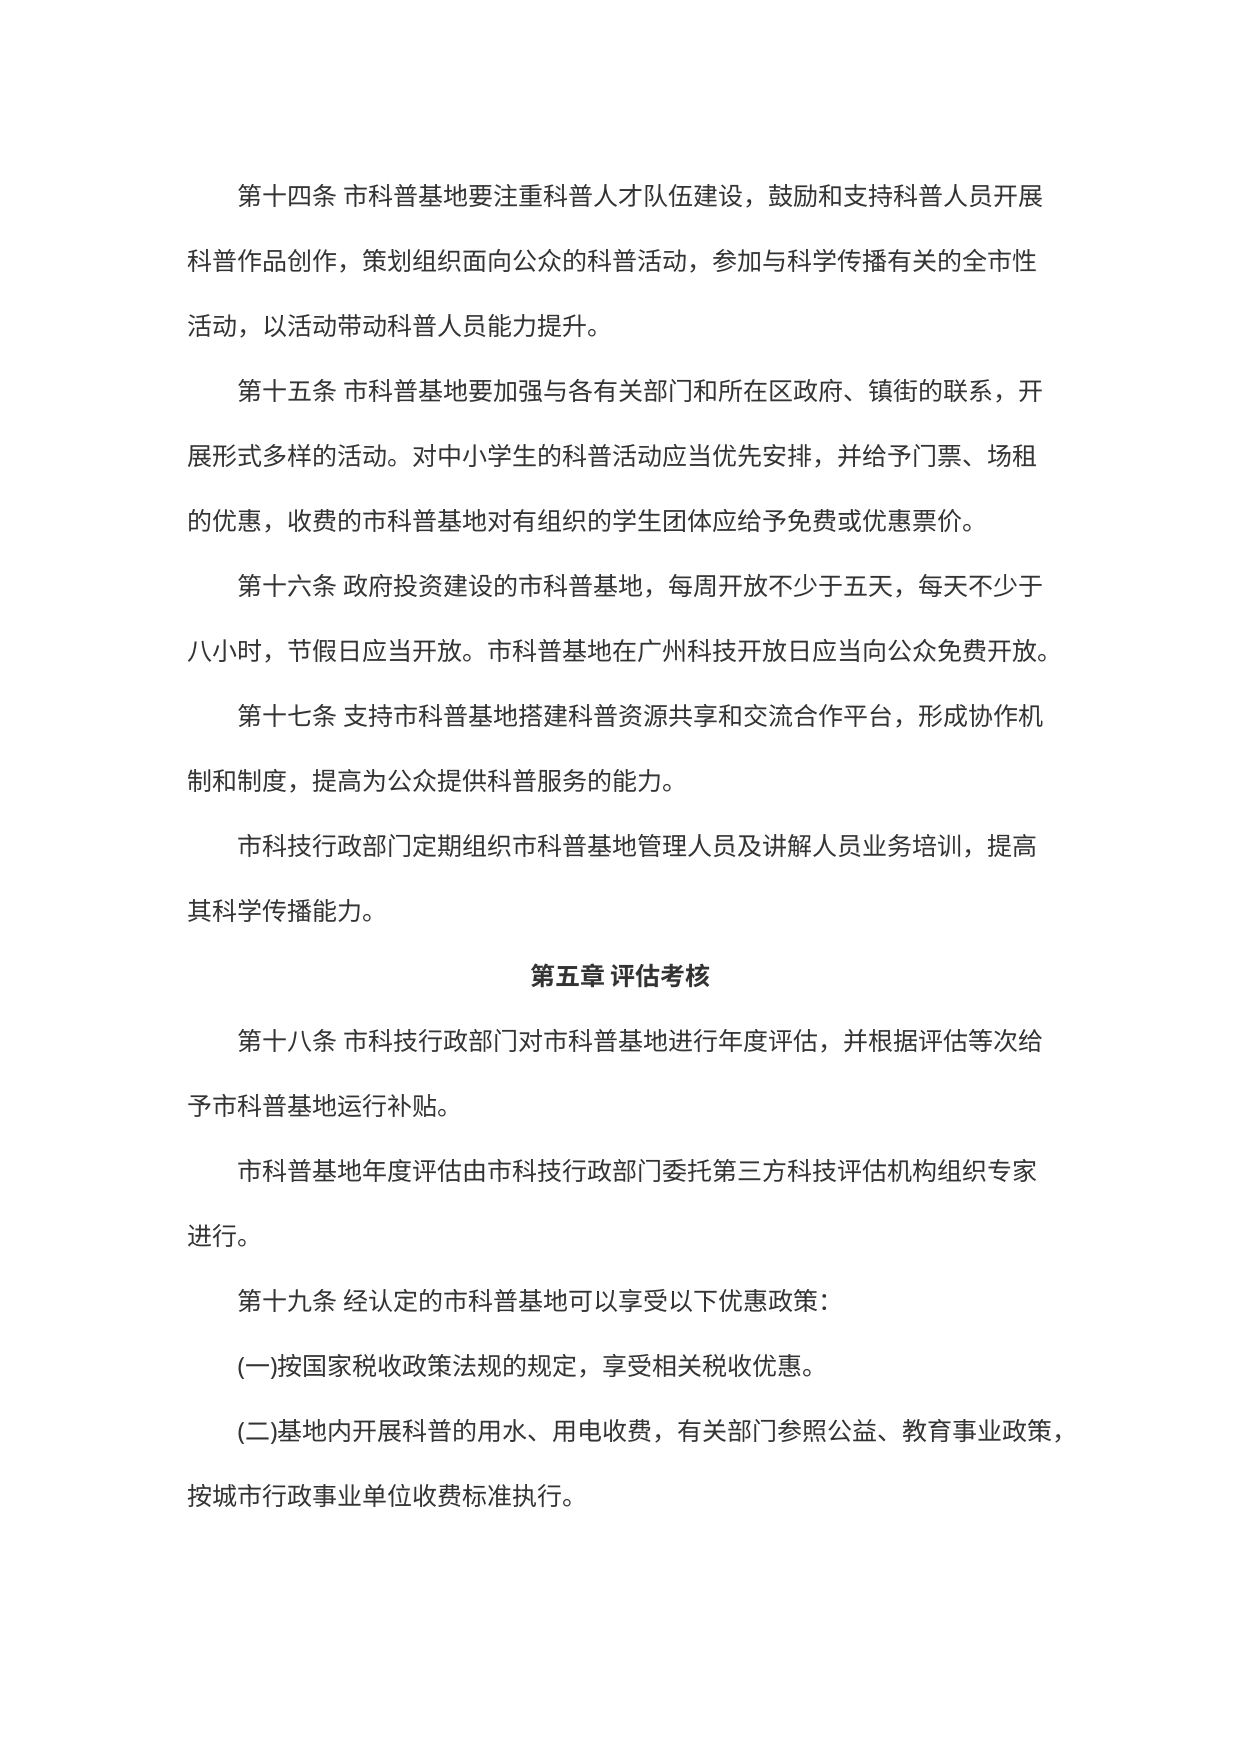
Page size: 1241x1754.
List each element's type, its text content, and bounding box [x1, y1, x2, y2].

text (一)按国家税收政策法规的规定，享受相关税收优惠。 [187, 1332, 1053, 1397]
text 第十四条 市科普基地要注重科普人才队伍建设，鼓励和支持科普人员开展科普作品创作，策划组织面向公众的科普活动，参加与科学传播有关的全市性活动，以活动带动科普人员能力提升。 [187, 162, 1053, 357]
text 第十八条 市科技行政部门对市科普基地进行年度评估，并根据评估等次给予市科普基地运行补贴。 [187, 1007, 1053, 1137]
text 第十九条 经认定的市科普基地可以享受以下优惠政策： [187, 1267, 1053, 1332]
text 第十五条 市科普基地要加强与各有关部门和所在区政府、镇街的联系，开展形式多样的活动。对中小学生的科普活动应当优先安排，并给予门票、场租的优惠，收费的市科普基地对有组织的学生团体应给予免费或优惠票价。 [187, 357, 1053, 552]
text 第十六条 政府投资建设的市科普基地，每周开放不少于五天，每天不少于八小时，节假日应当开放。市科普基地在广州科技开放日应当向公众免费开放。 [187, 552, 1053, 682]
text 第五章 评估考核 [187, 942, 1053, 1007]
text 市科普基地年度评估由市科技行政部门委托第三方科技评估机构组织专家进行。 [187, 1137, 1053, 1267]
text 第十七条 支持市科普基地搭建科普资源共享和交流合作平台，形成协作机制和制度，提高为公众提供科普服务的能力。 [187, 682, 1053, 812]
text (二)基地内开展科普的用水、用电收费，有关部门参照公益、教育事业政策，按城市行政事业单位收费标准执行。 [187, 1397, 1053, 1527]
text 市科技行政部门定期组织市科普基地管理人员及讲解人员业务培训，提高其科学传播能力。 [187, 812, 1053, 942]
